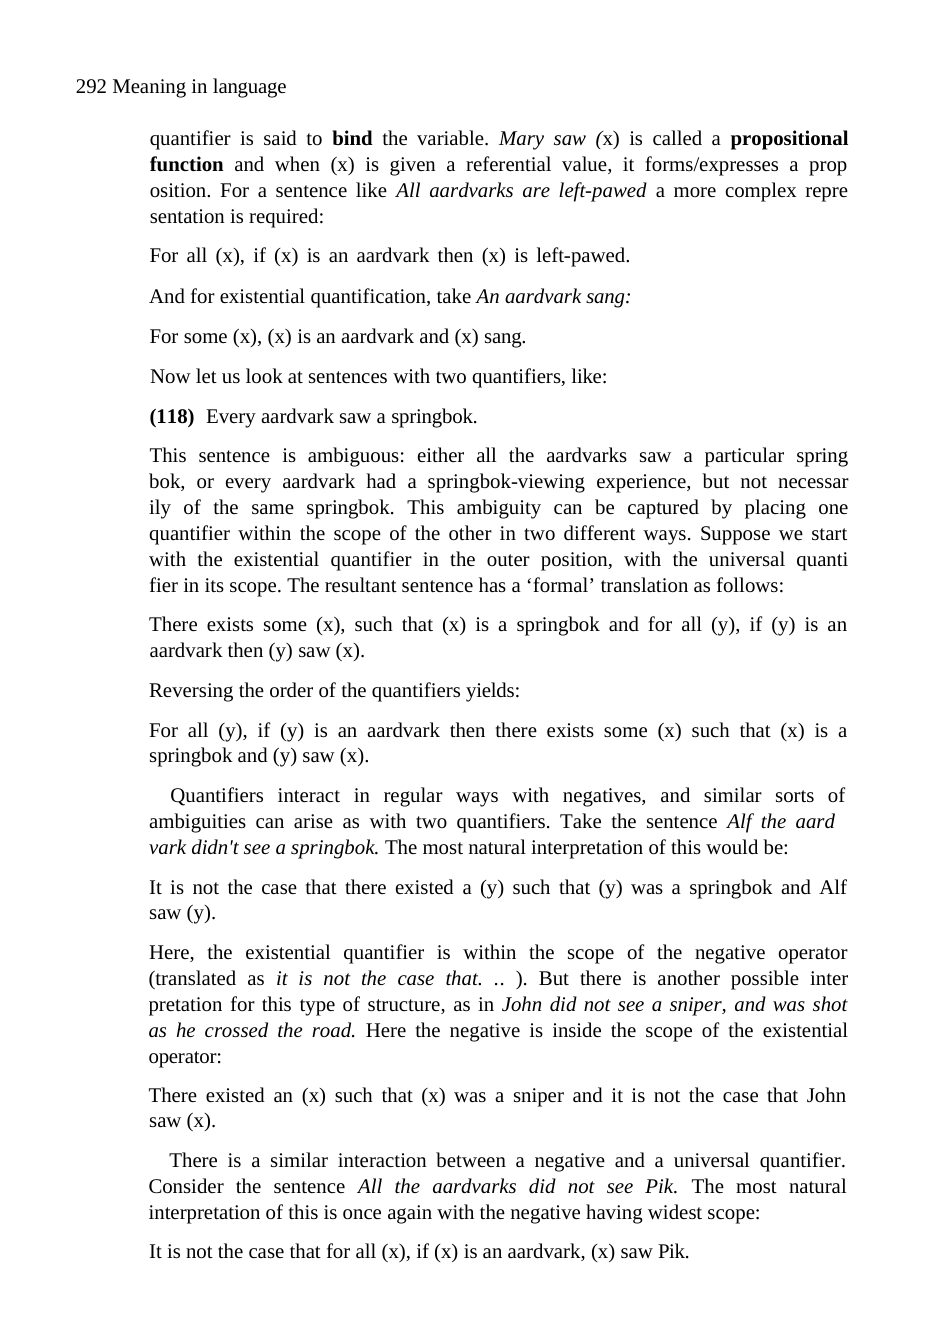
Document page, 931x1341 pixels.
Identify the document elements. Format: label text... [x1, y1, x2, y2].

text Quantifiers interact in regular ways with negatives, and similar sorts of ambiguities can arise as with two quantifiers. Take the sentence Alf the aard­ vark didn't see a springbok. The most natural interpretation of this would be: [149, 783, 866, 859]
text There existed an (x) such that (x) was a sniper and it is not the case that John saw (x). [148, 1083, 847, 1132]
text quantifier is said to bind the variable. Mary saw (x) is called a propositional function and when (x) is given a referential value, it forms/expresses a prop­ osition. For a sentence like All aardvarks are left-pawed a more complex repre­ sentation is required: [149, 126, 848, 228]
text 292 Meaning in language [76, 74, 866, 98]
text For some (x), (x) is an aardvark and (x) sang. [149, 325, 866, 348]
text For all (y), if (y) is an aardvark then there exists some (x) such that (x) is a springbok and (y) saw (x). [149, 718, 848, 767]
text Here, the existential quantifier is within the scope of the negative operator (translated as it is not the case that. .. ). But there is another possible inter­ pretation for this type of structure, as in John did not see a sniper, and was shot as he crossed the road. Here the negative is inside the scope of the existential operator: [148, 940, 848, 1068]
text It is not the case that there existed a (y) such that (y) was a springbok and Alf saw (y). [149, 875, 848, 924]
list Every aardvark saw a springbok. [149, 404, 866, 428]
text This sentence is ambiguous: either all the aardvarks saw a particular spring­ bok, or every aardvark had a springbok-viewing experience, but not necessar­ ily of the same springbok. This ambiguity can be captured by placing one quantifier within the scope of the other in two different ways. Suppose we start with the existential quantifier in the outer position, with the universal quanti­ fier in its scope. The resultant sentence has a ‘formal’ translation as follows: [149, 443, 849, 597]
picture [0, 0, 451, 1341]
text Reversing the order of the quantifiers yields: [149, 678, 866, 702]
text For all (x), if (x) is an aardvark then (x) is left-pawed. And for existential quantification, take An aardvark sang: [149, 243, 632, 308]
text It is not the case that for all (x), if (x) is an aardvark, (x) saw Pik. [149, 1239, 866, 1263]
text Now let us look at sentences with two quantifiers, like: [150, 364, 866, 388]
text There exists some (x), such that (x) is a springbok and for all (y), if (y) is an aardvark then (y) saw (x). [149, 612, 848, 662]
text There is a similar interaction between a negative and a universal quantifier. Consider the sentence All the aardvarks did not see Pik. The most natural interpretation of this is once again with the negative having widest scope: [148, 1148, 847, 1224]
